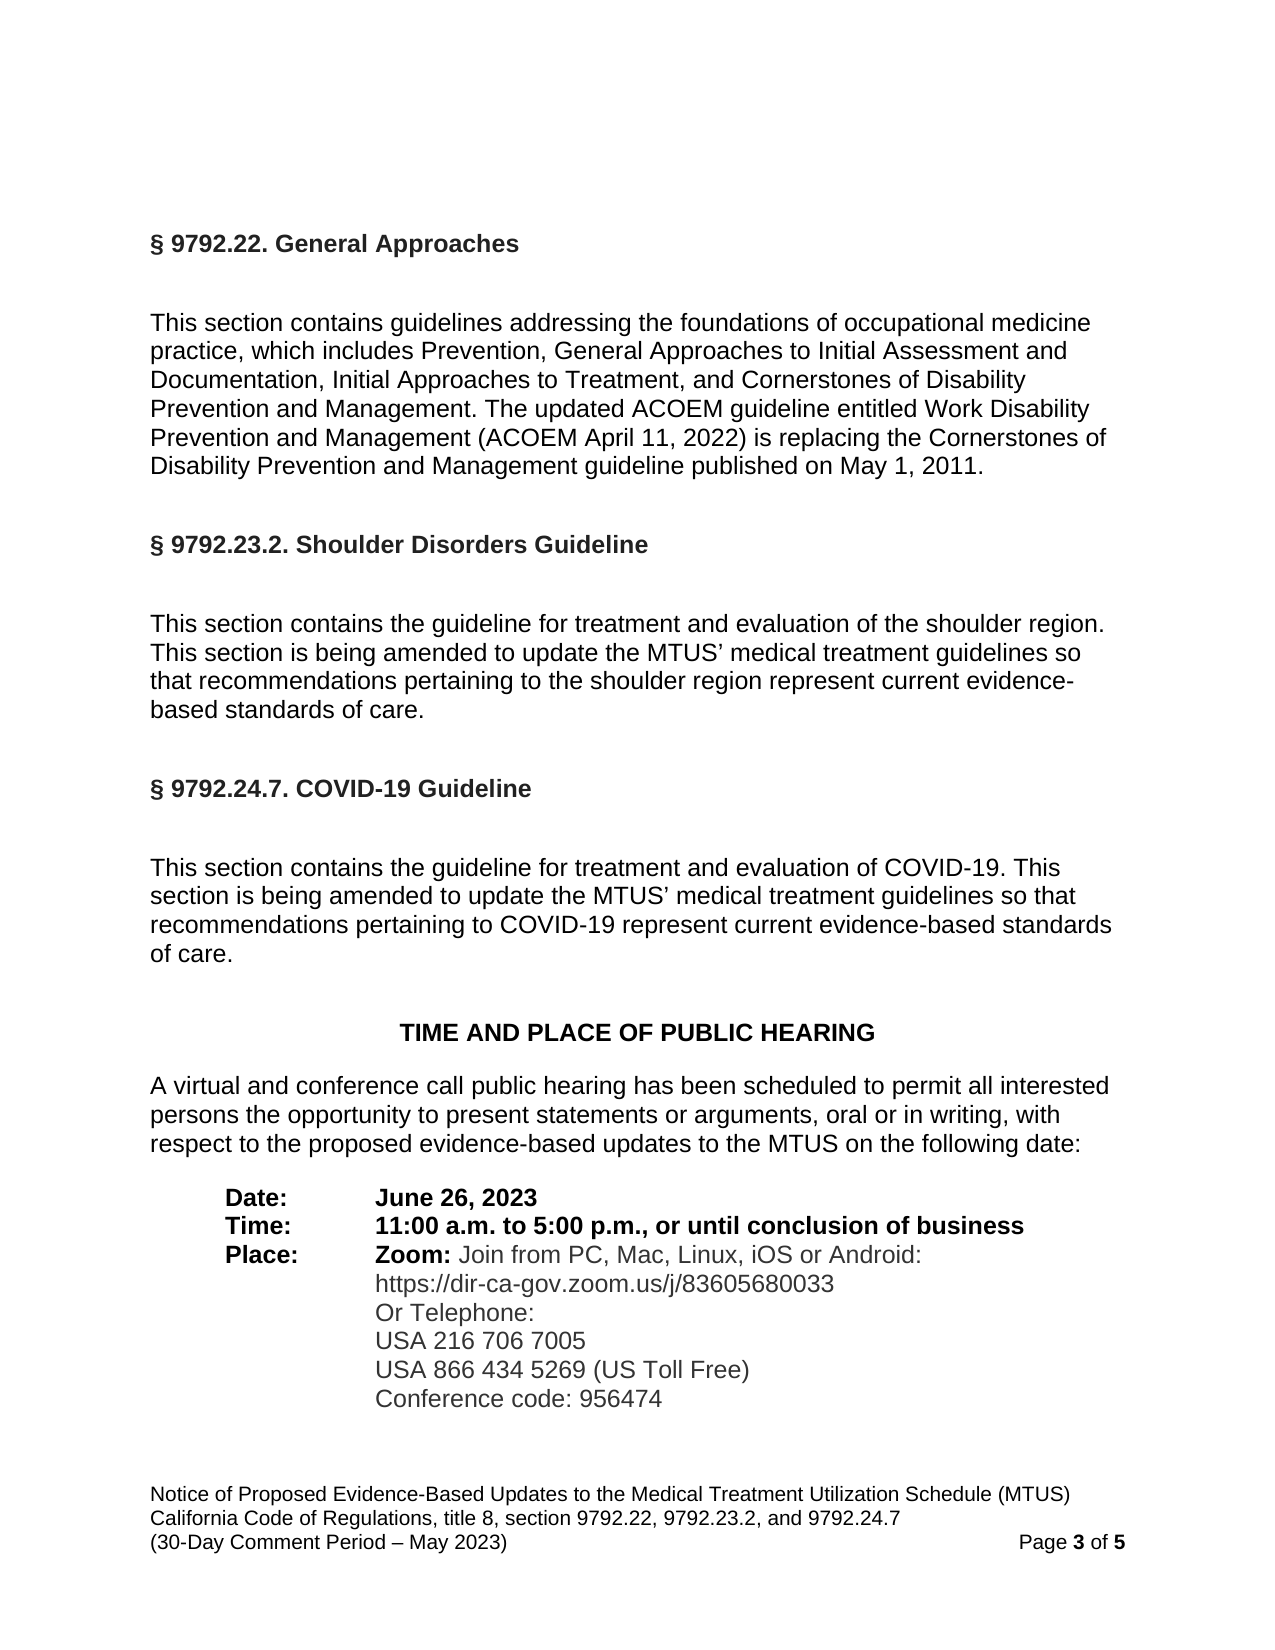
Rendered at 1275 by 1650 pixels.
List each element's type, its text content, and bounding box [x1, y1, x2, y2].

text USA 866 434 5269 (US Toll Free) [225, 1355, 1125, 1384]
text https://dir-ca-gov.zoom.us/j/83605680033 [225, 1269, 1125, 1297]
text This section contains guidelines addressing the foundations of occupational medicine practice, which includes Prevention, General Approaches to Initial Assessment and Documentation, Initial Approaches to Treatment, and Cornerstones of Disability Prevention and Management. The updated ACOEM guideline entitled Work Disability Prevention and Management (ACOEM April 11, 2022) is replacing the Cornerstones of Disability Prevention and Management guideline published on May 1, 2011. [150, 307, 1125, 480]
text Conference code: 956474 [225, 1384, 1125, 1412]
text Date: June 26, 2023 [225, 1182, 1125, 1211]
text USA 216 706 7005 [225, 1326, 1125, 1355]
text § 9792.22. General Approaches [150, 229, 1125, 257]
text This section contains the guideline for treatment and evaluation of COVID-19. This section is being amended to update the MTUS’ medical treatment guidelines so that recommendations pertaining to COVID-19 represent current evidence-based standards of care. [150, 852, 1125, 967]
text Time: 11:00 a.m. to 5:00 p.m., or until conclusion of business [225, 1211, 1125, 1240]
text This section contains the guideline for treatment and evaluation of the shoulder region. This section is being amended to update the MTUS’ medical treatment guidelines so that recommendations pertaining to the shoulder region represent current evidence-based standards of care. [150, 609, 1125, 724]
text § 9792.23.2. Shoulder Disorders Guideline [150, 530, 1125, 559]
text TIME AND PLACE OF PUBLIC HEARING [150, 1017, 1125, 1046]
text A virtual and conference call public hearing has been scheduled to permit all interested persons the opportunity to present statements or arguments, oral or in writing, with respect to the proposed evidence-based updates to the MTUS on the following date: [150, 1071, 1125, 1157]
text Place: Zoom: Join from PC, Mac, Linux, iOS or Android: [225, 1240, 1125, 1269]
text Or Telephone: [225, 1297, 1125, 1326]
text § 9792.24.7. COVID-19 Guideline [150, 774, 1125, 802]
